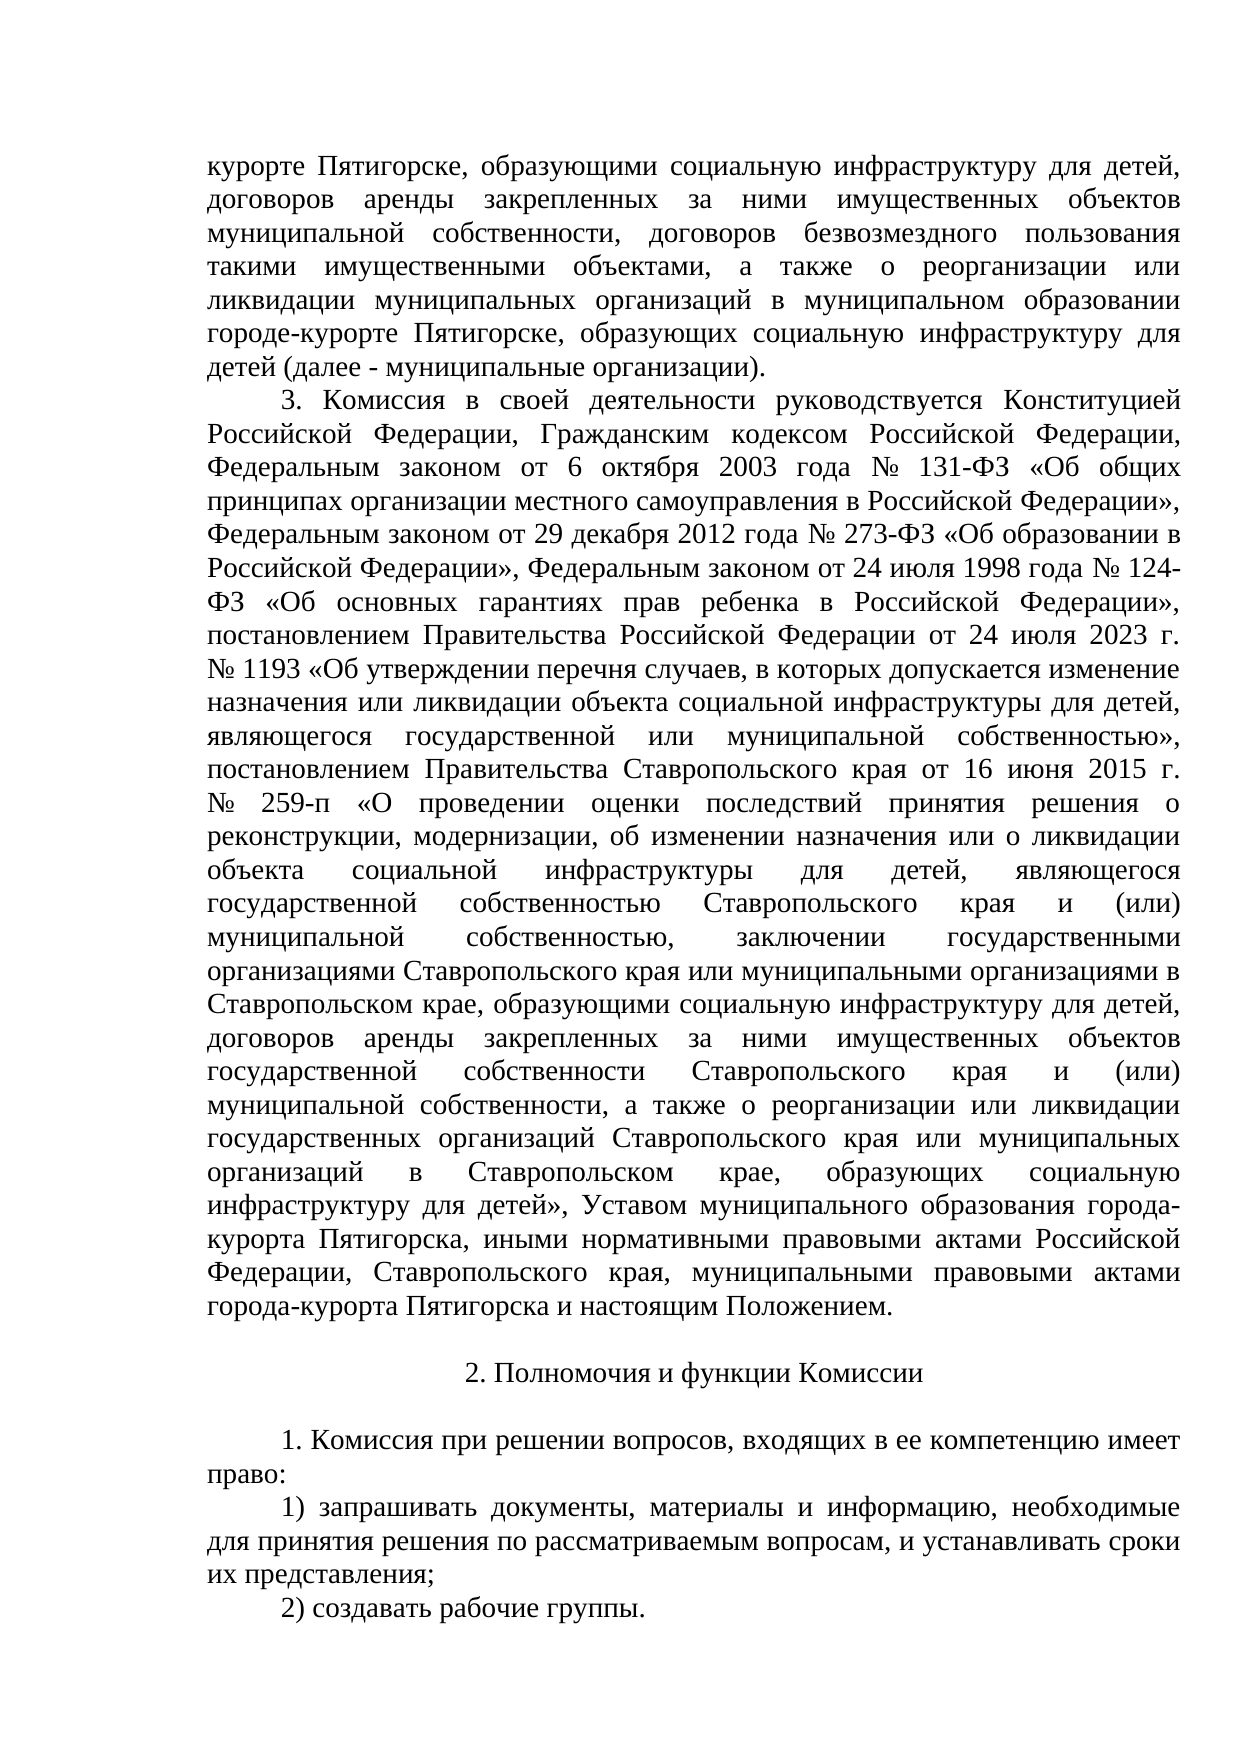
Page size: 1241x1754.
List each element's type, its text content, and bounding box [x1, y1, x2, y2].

text 1) запрашивать документы, материалы и информацию, необходимые для принятия решения по рассматриваемым вопросам, и устанавливать сроки их представления; [207, 1489, 1181, 1590]
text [207, 148, 1181, 382]
text 2) создавать рабочие группы. [207, 1590, 1181, 1623]
text 2. Полномочия и функции Комиссии [207, 1355, 1181, 1389]
text 3. Комиссия в своей деятельности руководствуется Конституцией Российской Федерации, Гражданским кодексом Российской Федерации, Федеральным законом от 6 октября 2003 года № 131-ФЗ «Об общих принципах организации местного самоуправления в Российской Федерации», Федеральным законом от 29 декабря 2012 года № 273-ФЗ «Об образовании в Российской Федерации», Федеральным законом от 24 июля 1998 года № 124-ФЗ «Об основных гарантиях прав ребенка в Российской Федерации», постановлением Правительства Российской Федерации от 24 июля 2023 г. № 1193 «Об утверждении перечня случаев, в которых допускается изменение назначения или ликвидации объекта социальной инфраструктуры для детей, являющегося государственной или муниципальной собственностью», постановлением Правительства Ставропольского края от 16 июня 2015 г. № 259-п «О проведении оценки последствий принятия решения о реконструкции, модернизации, об изменении назначения или о ликвидации объекта социальной инфраструктуры для детей, являющегося государственной собственностью Ставропольского края и (или) муниципальной собственностью, заключении государственными организациями Ставропольского края или муниципальными организациями в Ставропольском крае, образующими социальную инфраструктуру для детей, договоров аренды закрепленных за ними имущественных объектов государственной собственности Ставропольского края и (или) муниципальной собственности, а также о реорганизации или ликвидации государственных организаций Ставропольского края или муниципальных организаций в Ставропольском крае, образующих социальную инфраструктуру для детей», Уставом муниципального образования города-курорта Пятигорска, иными нормативными правовыми актами Российской Федерации, Ставропольского края, муниципальными правовыми актами города-курорта Пятигорска и настоящим Положением. [207, 382, 1181, 1322]
text 1. Комиссия при решении вопросов, входящих в ее компетенцию имеет право: [207, 1422, 1181, 1489]
